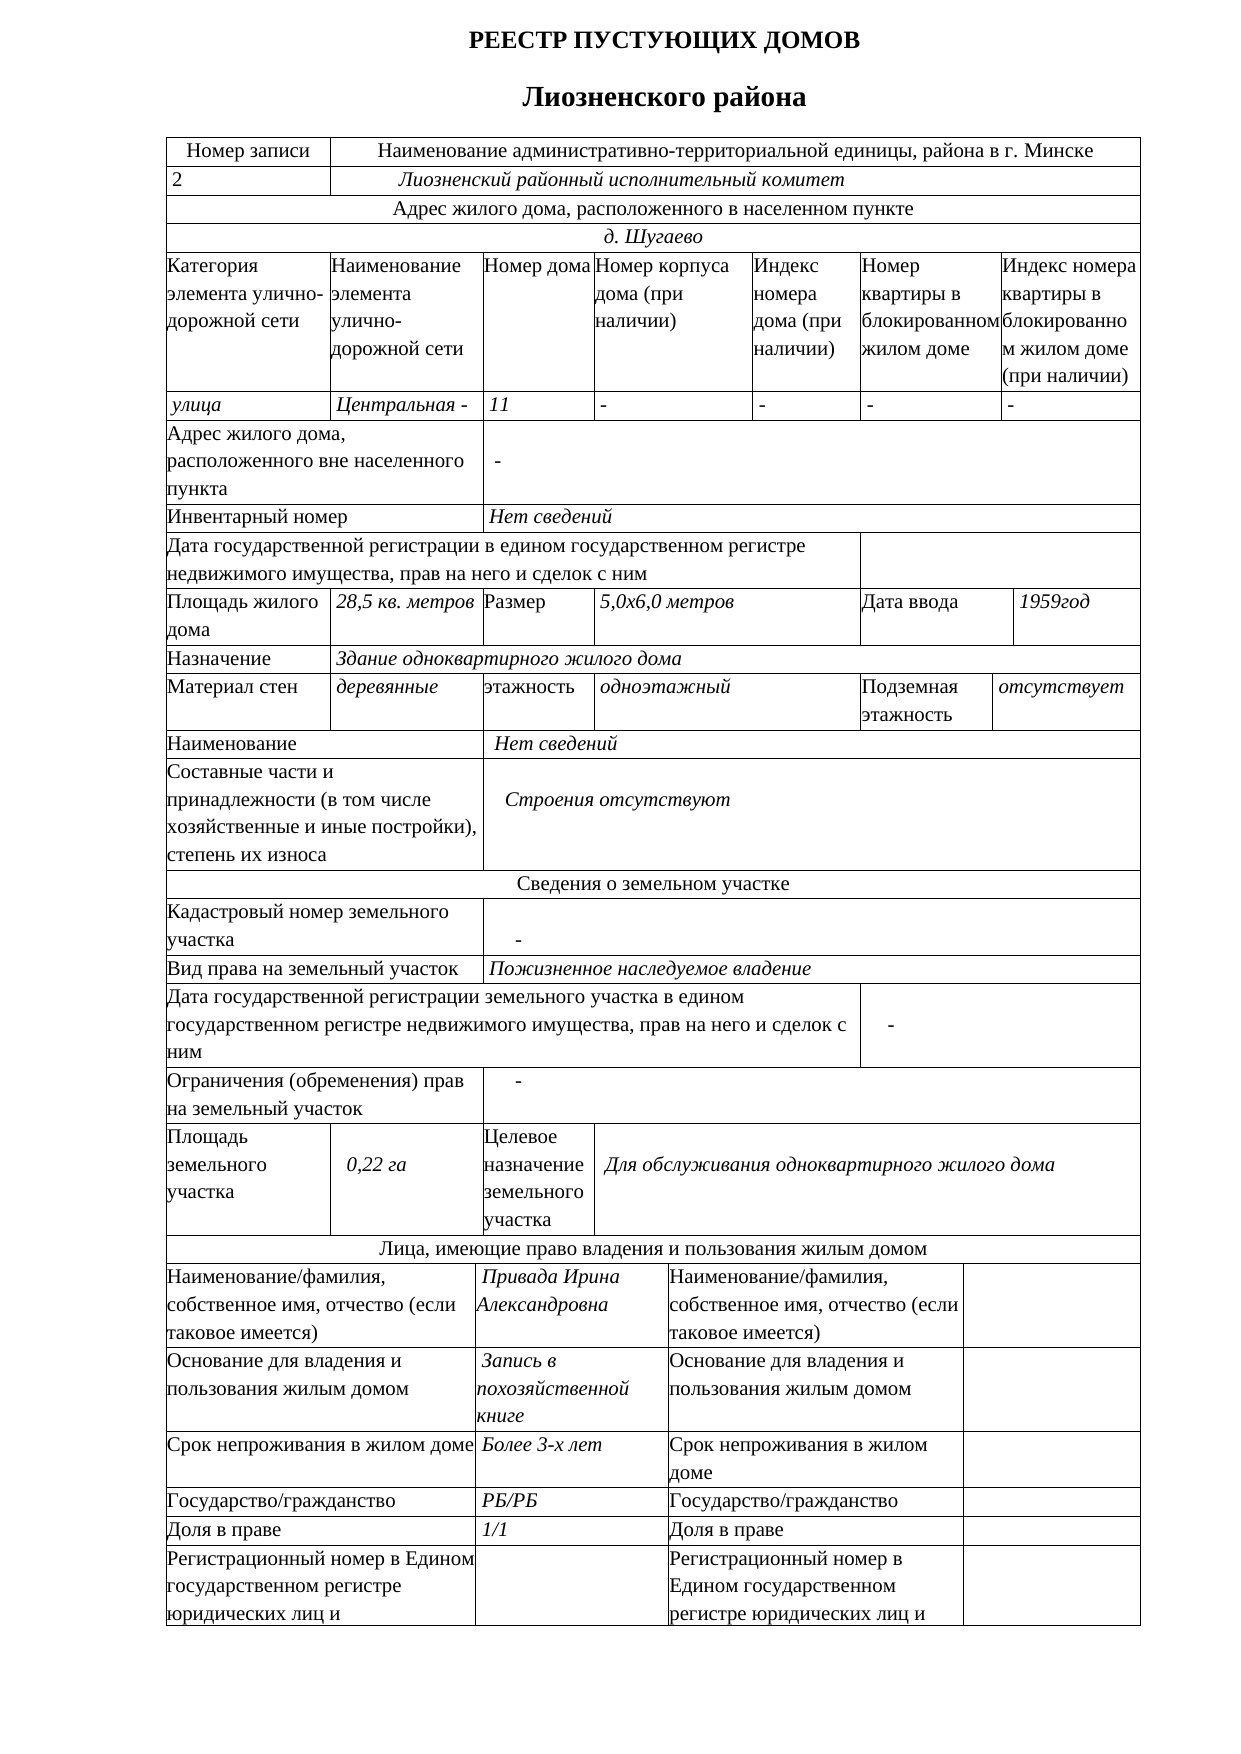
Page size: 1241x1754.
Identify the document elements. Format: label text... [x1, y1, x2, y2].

table_cell Наименование элемента улично-дорожной сети [331, 253, 483, 391]
table_cell - [861, 392, 1001, 419]
table_cell Инвентарный номер [167, 505, 483, 532]
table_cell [167, 1546, 475, 1625]
table_cell Лица, имеющие право владения и пользования жилым домом [167, 1236, 1140, 1263]
table_cell Срок непроживания в жилом доме [669, 1432, 963, 1487]
table_cell 1959год [1014, 589, 1140, 644]
table_cell Нет сведений [484, 505, 1140, 532]
table_cell - [861, 984, 1140, 1067]
table_cell Доля в праве [167, 1517, 475, 1544]
table_cell Наименование [167, 731, 483, 758]
table_cell д. Шугаево [167, 224, 1140, 252]
table_cell Назначение [167, 646, 330, 673]
table_cell Государство/гражданство [669, 1488, 963, 1516]
title Лиозненского района [177, 79, 1152, 112]
table_cell [964, 1546, 1140, 1625]
table_cell одноэтажный [595, 674, 860, 729]
table_cell Основание для владения и пользования жилым домом [669, 1348, 963, 1431]
table_header Номер записи [167, 138, 330, 166]
table_cell РБ/РБ [476, 1488, 668, 1516]
table_cell Дата государственной регистрации в едином государственном регистре недвижимого имущества, прав на него и сделок с ним [167, 533, 860, 588]
table_cell Номер квартиры в блокированном жилом доме [861, 253, 1001, 391]
table_cell Индекс номера дома (при наличии) [753, 253, 860, 391]
table_cell Пожизненное наследуемое владение [484, 956, 1140, 983]
table_cell этажность [484, 674, 594, 729]
table_cell [964, 1517, 1140, 1544]
table_cell [964, 1432, 1140, 1487]
table_cell [861, 533, 1140, 588]
table_cell [964, 1488, 1140, 1516]
table_cell Составные части и принадлежности (в том числе хозяйственные и иные постройки), степень их износа [167, 759, 483, 869]
table_cell Наименование/фамилия, собственное имя, отчество (если таковое имеется) [167, 1264, 475, 1347]
table_cell Категория элемента улично-дорожной сети [167, 253, 330, 391]
table_cell Здание одноквартирного жилого дома [331, 646, 1140, 673]
table_cell Привада Ирина Александровна [476, 1264, 668, 1347]
table_cell Адрес жилого дома, расположенного вне населенного пункта [167, 421, 483, 503]
table_cell Для обслуживания одноквартирного жилого дома [595, 1124, 1140, 1235]
table_cell Ограничения (обременения) прав на земельный участок [167, 1068, 483, 1123]
table_cell Центральная - [331, 392, 483, 419]
table_cell Подземная этажность [861, 674, 992, 729]
table_cell Строения отсутствуют [484, 759, 1140, 869]
table_cell Доля в праве [669, 1517, 963, 1544]
table_cell Адрес жилого дома, расположенного в населенном пункте [167, 196, 1140, 223]
table_cell Площадь жилого дома [167, 589, 330, 644]
table_cell Дата ввода [861, 589, 1013, 644]
table_cell 28,5 кв. метров [331, 589, 483, 644]
table_cell [964, 1264, 1140, 1347]
table_cell Сведения о земельном участке [167, 871, 1140, 898]
table_cell Запись в похозяйственной книге [476, 1348, 668, 1431]
table_cell деревянные [331, 674, 483, 729]
table_cell - [753, 392, 860, 419]
table_cell [476, 1546, 668, 1625]
table_cell Более 3-х лет [476, 1432, 668, 1487]
table_cell [964, 1348, 1140, 1431]
table_cell Целевое назначение земельного участка [484, 1124, 594, 1235]
table_cell - [484, 421, 1140, 503]
table_cell Вид права на земельный участок [167, 956, 483, 983]
table_cell [331, 1124, 483, 1235]
table_cell - [484, 1068, 1140, 1123]
table_cell Кадастровый номер земельного участка [167, 899, 483, 954]
table_cell Срок непроживания в жилом доме [167, 1432, 475, 1487]
table_cell Материал стен [167, 674, 330, 729]
table_cell 1/1 [476, 1517, 668, 1544]
table_cell 11 [484, 392, 594, 419]
table_cell Лиозненский районный исполнительный комитет [331, 167, 1140, 194]
title РЕЕСТР ПУСТУЮЩИХ ДОМОВ [177, 25, 1152, 54]
table_cell Дата государственной регистрации земельного участка в едином государственном регистре недвижимого имущества, прав на него и сделок с ним [167, 984, 860, 1067]
table_cell Индекс номера квартиры в блокированном жилом доме (при наличии) [1002, 253, 1140, 391]
table_cell Государство/гражданство [167, 1488, 475, 1516]
table_cell - [595, 392, 752, 419]
table_cell Нет сведений [484, 731, 1140, 758]
table_cell - [484, 899, 1140, 954]
table_cell - [1002, 392, 1140, 419]
table_cell Номер дома [484, 253, 594, 391]
table_cell Основание для владения и пользования жилым домом [167, 1348, 475, 1431]
table_cell 5,0х6,0 метров [595, 589, 860, 644]
table_cell отсутствует [993, 674, 1140, 729]
table_cell Размер [484, 589, 594, 644]
table_cell Наименование/фамилия, собственное имя, отчество (если таковое имеется) [669, 1264, 963, 1347]
table_cell Номер корпуса дома (при наличии) [595, 253, 752, 391]
table_header Наименование административно-территориальной единицы, района в г. Минске [331, 138, 1140, 166]
table_cell Площадь земельного участка [167, 1124, 330, 1235]
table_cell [669, 1546, 963, 1625]
table_cell 2 [167, 167, 330, 194]
table_cell улица [167, 392, 330, 419]
